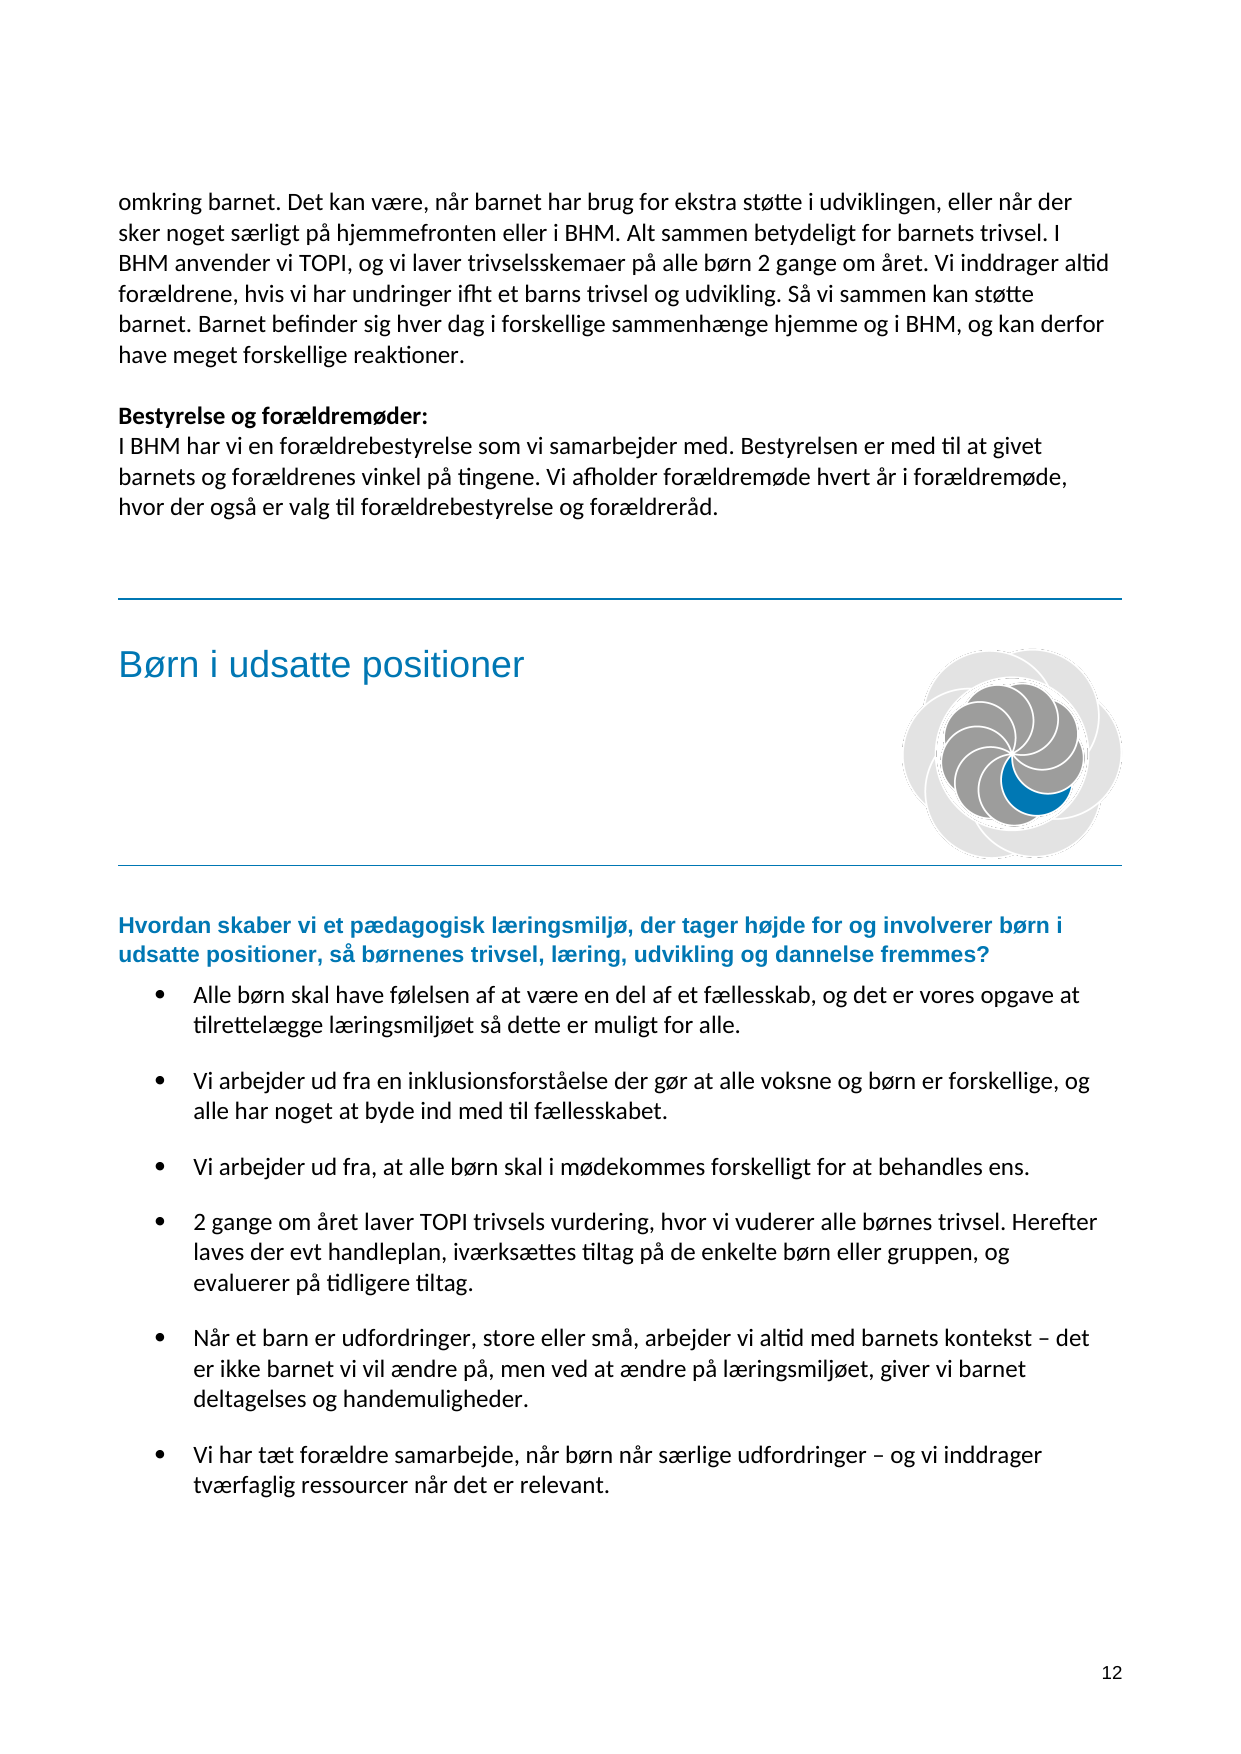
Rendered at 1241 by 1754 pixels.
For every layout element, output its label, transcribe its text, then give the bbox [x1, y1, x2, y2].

picture [857, 603, 1123, 864]
table_header Børn i udsatte positioner [118, 604, 856, 863]
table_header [118, 148, 1122, 595]
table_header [118, 871, 1122, 1603]
